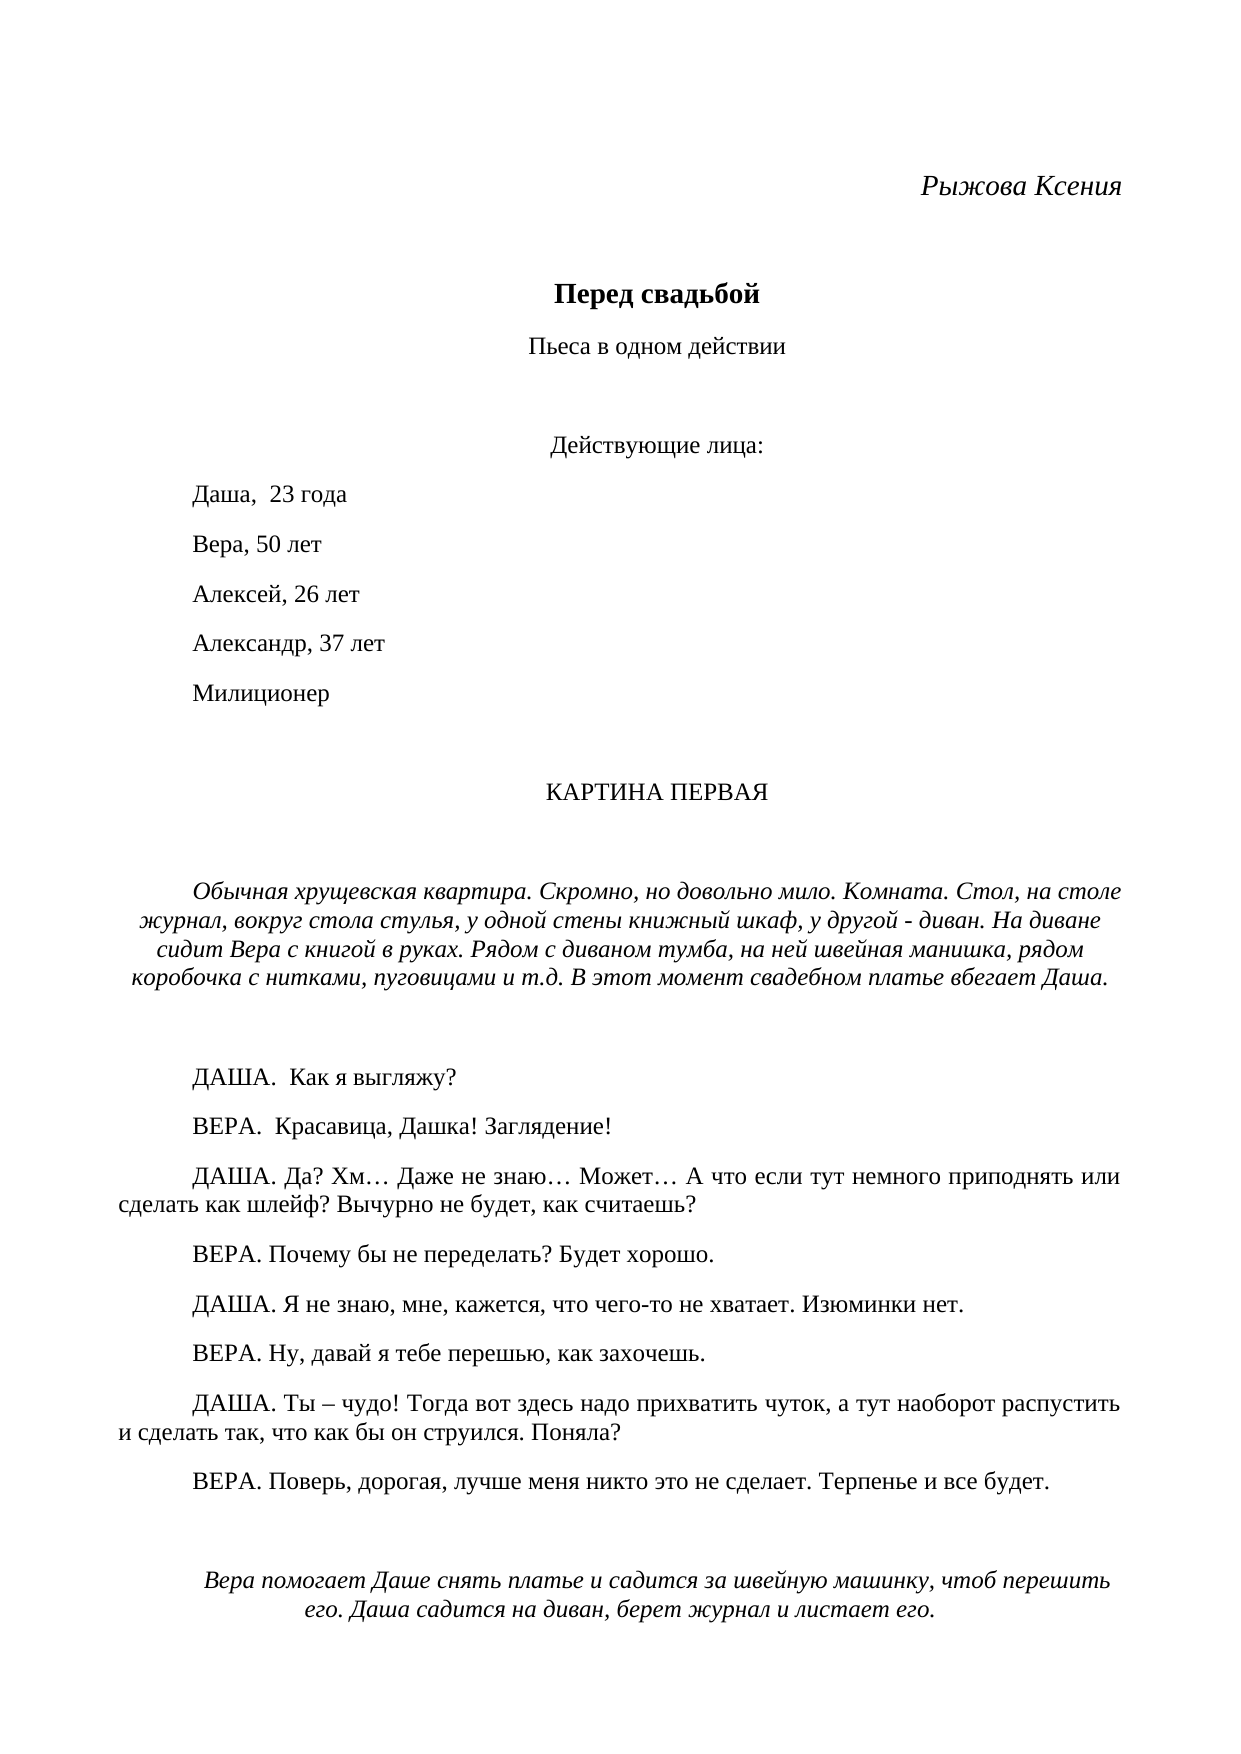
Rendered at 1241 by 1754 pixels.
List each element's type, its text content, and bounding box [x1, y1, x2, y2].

text Вера помогает Даше снять платье и садится за швейную машинку, чтоб перешить его. Даша садится на диван, берет журнал и листает его. [118, 1565, 1122, 1623]
text ДАША. Ты – чудо! Тогда вот здесь надо прихватить чуток, а тут наоборот распустить и сделать так, что как бы он струился. Поняла? [118, 1388, 1122, 1445]
text Милиционер [118, 678, 1122, 707]
text КАРТИНА ПЕРВАЯ [118, 777, 1122, 806]
text ВЕРА. Поверь, дорогая, лучше меня никто это не сделает. Терпенье и все будет. [118, 1466, 1122, 1495]
text Пьеса в одном действии [118, 331, 1122, 359]
text ДАША. Да? Хм… Даже не знаю… Может… А что если тут немного приподнять или сделать как шлейф? Вычурно не будет, как считаешь? [118, 1161, 1122, 1218]
text Действующие лица: [118, 430, 1122, 459]
text Александр, 37 лет [118, 628, 1122, 657]
text ДАША. Как я выгляжу? [118, 1062, 1122, 1090]
text Рыжова Ксения [118, 168, 1122, 201]
text ВЕРА. Ну, давай я тебе перешью, как захочешь. [118, 1338, 1122, 1367]
text Обычная хрущевская квартира. Скромно, но довольно мило. Комната. Стол, на столе журнал, вокруг стола стулья, у одной стены книжный шкаф, у другой - диван. На диване сидит Вера с книгой в руках. Рядом с диваном тумба, на ней швейная манишка, рядом коробочка с нитками, пуговицами и т.д. В этот момент свадебном платье вбегает Даша. [118, 876, 1122, 991]
text Вера, 50 лет [118, 529, 1122, 558]
text Перед свадьбой [118, 276, 1122, 310]
text ВЕРА. Красавица, Дашка! Заглядение! [118, 1111, 1122, 1140]
text Алексей, 26 лет [118, 579, 1122, 607]
text Даша, 23 года [118, 479, 1122, 508]
text ДАША. Я не знаю, мне, кажется, что чего-то не хватает. Изюминки нет. [118, 1289, 1122, 1317]
text ВЕРА. Почему бы не переделать? Будет хорошо. [118, 1239, 1122, 1268]
